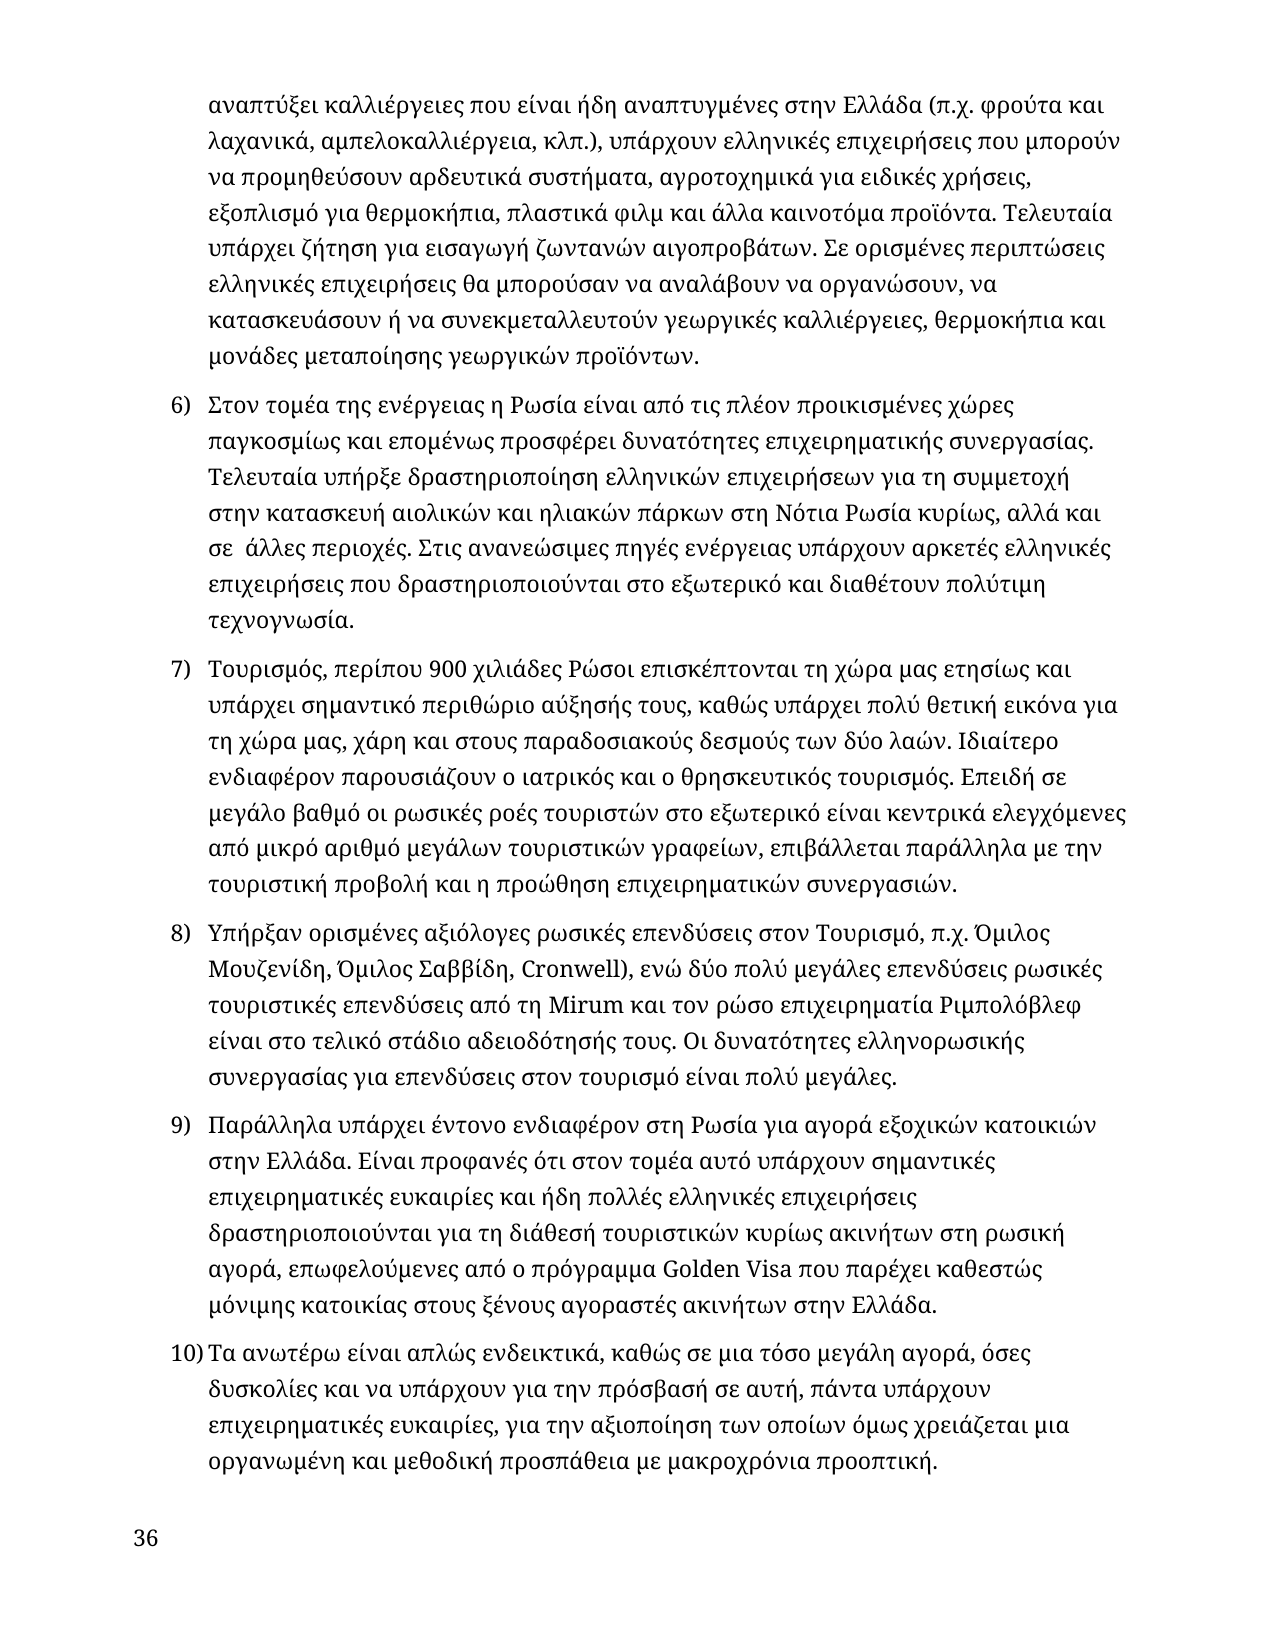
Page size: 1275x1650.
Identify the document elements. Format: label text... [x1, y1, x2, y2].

list Υπήρξαν ορισμένες αξιόλογες ρωσικές επενδύσεις στον Τουρισμό, π.χ. Όμιλος Μουζενίδη, Όμιλος Σαββίδη, Cronwell), ενώ δύο πολύ μεγάλες επενδύσεις ρωσικές τουριστικές επενδύσεις από τη Mirum και τον ρώσο επιχειρηματία Ριμπολόβλεφ είναι στο τελικό στάδιο αδειοδότησής τους. Οι δυνατότητες ελληνορωσικής συνεργασίας για επενδύσεις στον τουρισμό είναι πολύ μεγάλες. [170, 917, 1127, 1092]
list Στον τομέα της ενέργειας η Ρωσία είναι από τις πλέον προικισμένες χώρες παγκοσμίως και επομένως προσφέρει δυνατότητες επιχειρηματικής συνεργασίας. Τελευταία υπήρξε δραστηριοποίηση ελληνικών επιχειρήσεων για τη συμμετοχή στην κατασκευή αιολικών και ηλιακών πάρκων στη Νότια Ρωσία κυρίως, αλλά και σε άλλες περιοχές. Στις ανανεώσιμες πηγές ενέργειας υπάρχουν αρκετές ελληνικές επιχειρήσεις που δραστηριοποιούνται στο εξωτερικό και διαθέτουν πολύτιμη τεχνογνωσία. [170, 389, 1127, 636]
list Παράλληλα υπάρχει έντονο ενδιαφέρον στη Ρωσία για αγορά εξοχικών κατοικιών στην Ελλάδα. Είναι προφανές ότι στον τομέα αυτό υπάρχουν σημαντικές επιχειρηματικές ευκαιρίες και ήδη πολλές ελληνικές επιχειρήσεις δραστηριοποιούνται για τη διάθεσή τουριστικών κυρίως ακινήτων στη ρωσική αγορά, επωφελούμενες από ο πρόγραμμα Golden Visa που παρέχει καθεστώς μόνιμης κατοικίας στους ξένους αγοραστές ακινήτων στην Ελλάδα. [170, 1109, 1127, 1320]
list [170, 89, 1127, 371]
list Τα ανωτέρω είναι απλώς ενδεικτικά, καθώς σε μια τόσο μεγάλη αγορά, όσες δυσκολίες και να υπάρχουν για την πρόσβασή σε αυτή, πάντα υπάρχουν επιχειρηματικές ευκαιρίες, για την αξιοποίηση των οποίων όμως χρειάζεται μια οργανωμένη και μεθοδική προσπάθεια με μακροχρόνια προοπτική. [170, 1337, 1127, 1476]
list Τουρισμός, περίπου 900 χιλιάδες Ρώσοι επισκέπτονται τη χώρα μας ετησίως και υπάρχει σημαντικό περιθώριο αύξησής τους, καθώς υπάρχει πολύ θετική εικόνα για τη χώρα μας, χάρη και στους παραδοσιακούς δεσμούς των δύο λαών. Ιδιαίτερο ενδιαφέρον παρουσιάζουν ο ιατρικός και ο θρησκευτικός τουρισμός. Επειδή σε μεγάλο βαθμό οι ρωσικές ροές τουριστών στο εξωτερικό είναι κεντρικά ελεγχόμενες από μικρό αριθμό μεγάλων τουριστικών γραφείων, επιβάλλεται παράλληλα με την τουριστική προβολή και η προώθηση επιχειρηματικών συνεργασιών. [170, 653, 1127, 899]
